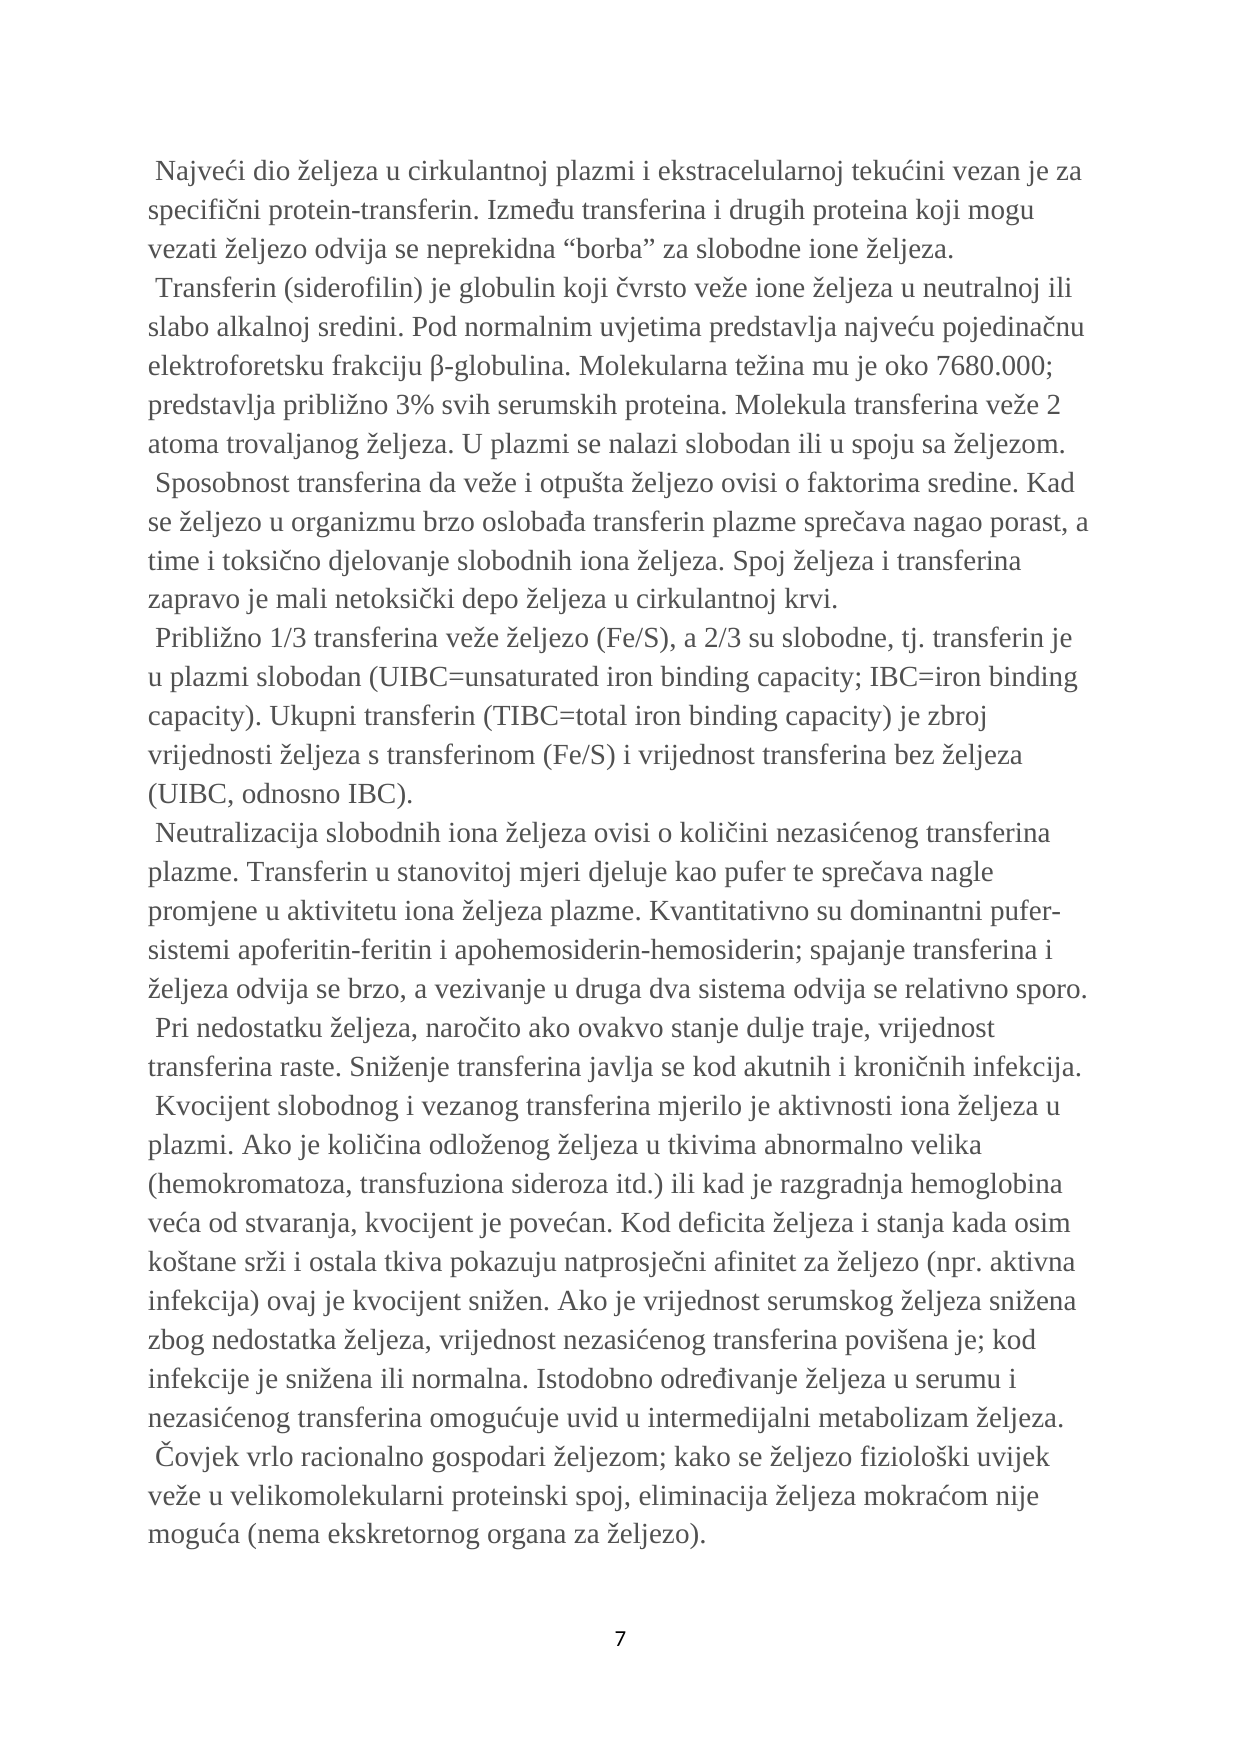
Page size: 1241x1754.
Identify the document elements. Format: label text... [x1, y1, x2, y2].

text Najveći dio željeza u cirkulantnoj plazmi i ekstracelularnoj tekućini vezan je za specifični protein-transferin. Između transferina i drugih proteina koji mogu vezati željezo odvija se neprekidna “borba” za slobodne ione željeza. [148, 148, 1093, 264]
text Sposobnost transferina da veže i otpušta željezo ovisi o faktorima sredine. Kad se željezo u organizmu brzo oslobađa transferin plazme sprečava nagao porast, a time i toksično djelovanje slobodnih iona željeza. Spoj željeza i transferina zapravo je mali netoksički depo željeza u cirkulantnoj krvi. [148, 459, 1093, 615]
text Približno 1/3 transferina veže željezo (Fe/S), a 2/3 su slobodne, tj. transferin je u plazmi slobodan (UIBC=unsaturated iron binding capacity; IBC=iron binding capacity). Ukupni transferin (TIBC=total iron binding capacity) je zbroj vrijednosti željeza s transferinom (Fe/S) i vrijednost transferina bez željeza (UIBC, odnosno IBC). [148, 615, 1093, 810]
text Pri nedostatku željeza, naročito ako ovakvo stanje dulje traje, vrijednost transferina raste. Sniženje transferina javlja se kod akutnih i kroničnih infekcija. [148, 1005, 1093, 1083]
text Transferin (siderofilin) je globulin koji čvrsto veže ione željeza u neutralnoj ili slabo alkalnoj sredini. Pod normalnim uvjetima predstavlja najveću pojedinačnu elektroforetsku frakciju β-globulina. Molekularna težina mu je oko 7680.000; predstavlja približno 3% svih serumskih proteina. Molekula transferina veže 2 atoma trovaljanog željeza. U plazmi se nalazi slobodan ili u spoju sa željezom. [148, 264, 1093, 459]
text Čovjek vrlo racionalno gospodari željezom; kako se željezo fiziološki uvijek veže u velikomolekularni proteinski spoj, eliminacija željeza mokraćom nije moguća (nema ekskretornog organa za željezo). [148, 1433, 1093, 1550]
text Kvocijent slobodnog i vezanog transferina mjerilo je aktivnosti iona željeza u plazmi. Ako je količina odloženog željeza u tkivima abnormalno velika (hemokromatoza, transfuziona sideroza itd.) ili kad je razgradnja hemoglobina veća od stvaranja, kvocijent je povećan. Kod deficita željeza i stanja kada osim koštane srži i ostala tkiva pokazuju natprosječni afinitet za željezo (npr. aktivna infekcija) ovaj je kvocijent snižen. Ako je vrijednost serumskog željeza snižena zbog nedostatka željeza, vrijednost nezasićenog transferina povišena je; kod infekcije je snižena ili normalna. Istodobno određivanje željeza u serumu i nezasićenog transferina omogućuje uvid u intermedijalni metabolizam željeza. [148, 1083, 1093, 1433]
text Neutralizacija slobodnih iona željeza ovisi o količini nezasićenog transferina plazme. Transferin u stanovitoj mjeri djeluje kao pufer te sprečava nagle promjene u aktivitetu iona željeza plazme. Kvantitativno su dominantni pufer-sistemi apoferitin-feritin i apohemosiderin-hemosiderin; spajanje transferina i željeza odvija se brzo, a vezivanje u druga dva sistema odvija se relativno sporo. [148, 810, 1093, 1005]
